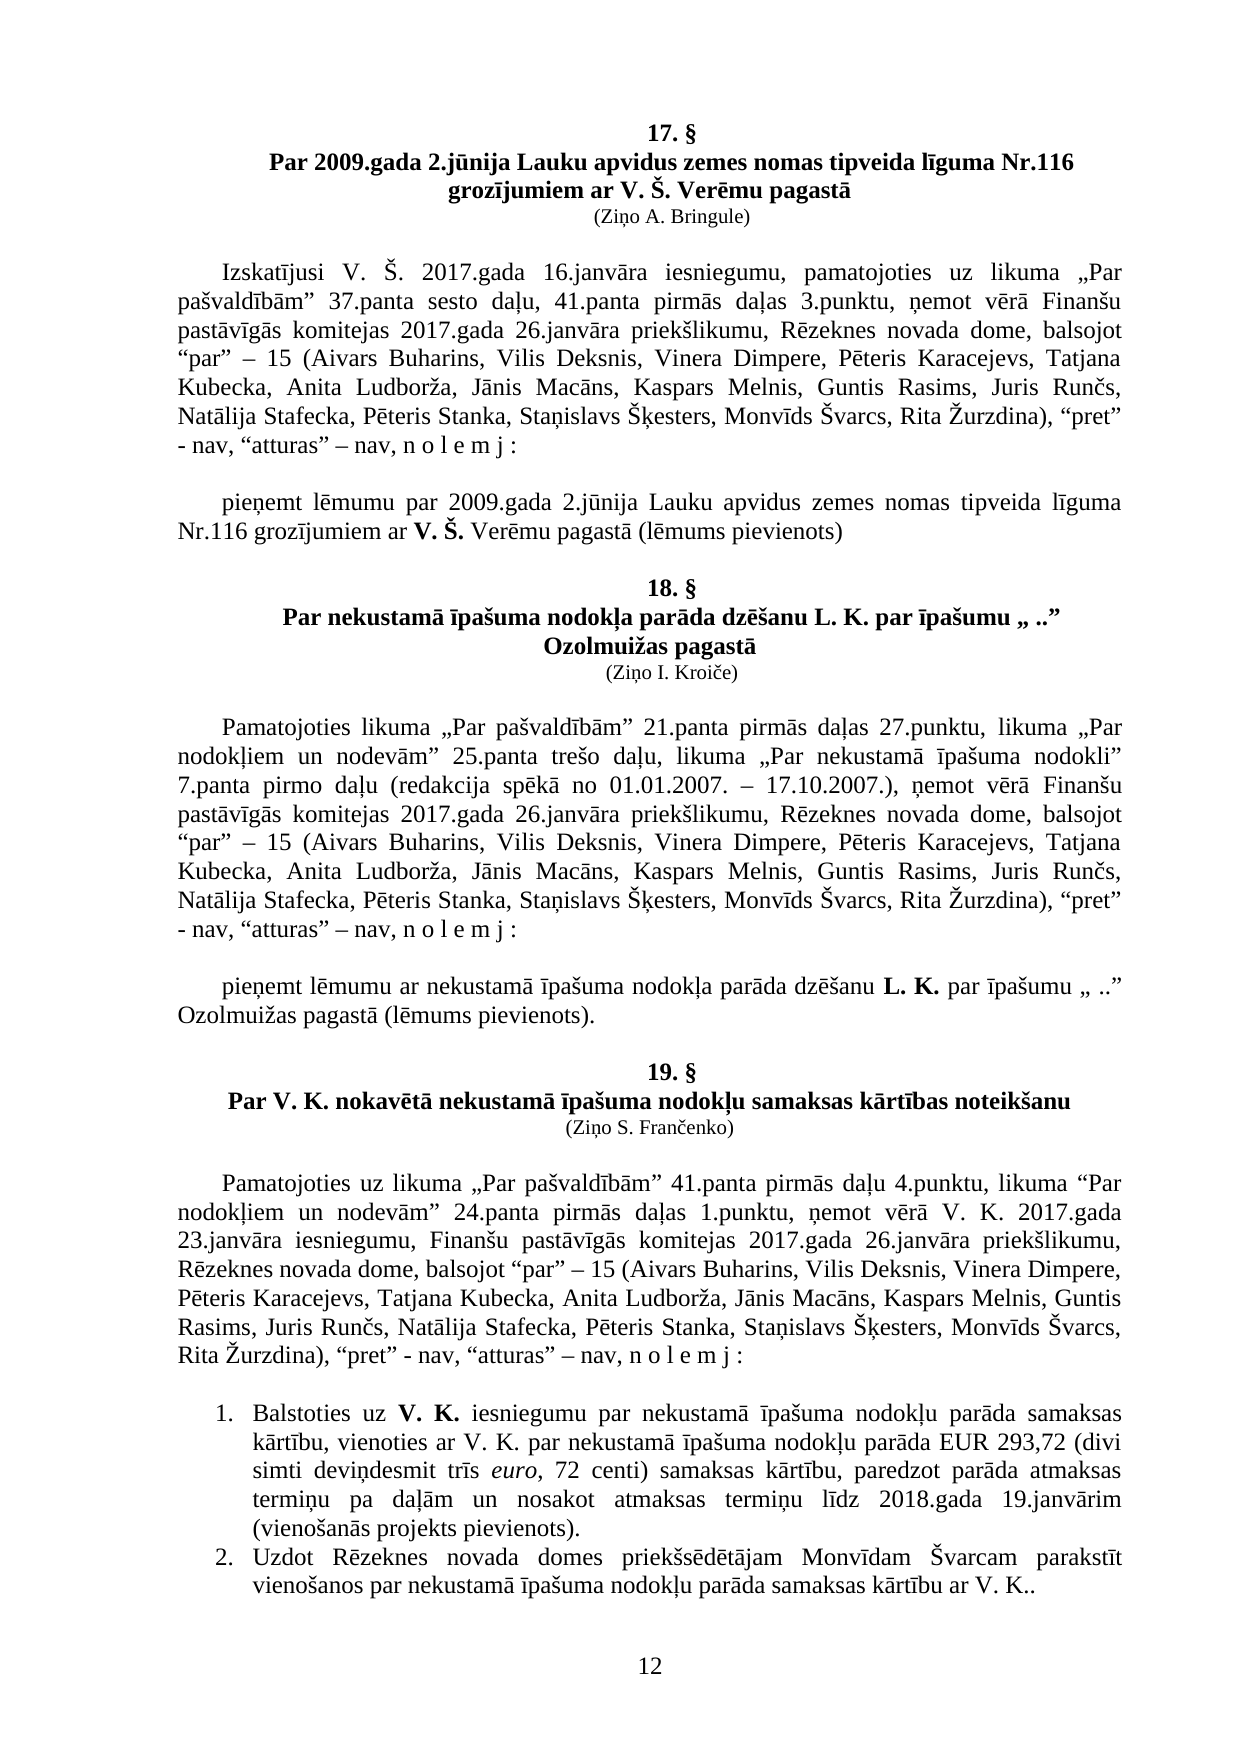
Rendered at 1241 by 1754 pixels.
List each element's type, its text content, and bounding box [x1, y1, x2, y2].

text Par 2009.gada 2.jūnija Lauku apvidus zemes nomas tipveida līguma Nr.116 grozījumiem ar V. Š. Verēmu pagastā [177, 147, 1122, 204]
text (Ziņo S. Frančenko) [177, 1115, 1122, 1139]
list Uzdot Rēzeknes novada domes priekšsēdētājam Monvīdam Švarcam parakstīt vienošanos par nekustamā īpašuma nodokļu parāda samaksas kārtību ar V. K.. [215, 1542, 1123, 1599]
text Par V. K. nokavētā nekustamā īpašuma nodokļu samaksas kārtības noteikšanu [177, 1086, 1122, 1115]
text Pamatojoties likuma „Par pašvaldībām” 21.panta pirmās daļas 27.punktu, likuma „Par nodokļiem un nodevām” 25.panta trešo daļu, likuma „Par nekustamā īpašuma nodokli” 7.panta pirmo daļu (redakcija spēkā no 01.01.2007. – 17.10.2007.), ņemot vērā Finanšu pastāvīgās komitejas 2017.gada 26.janvāra priekšlikumu, Rēzeknes novada dome, balsojot “par” – 15 (Aivars Buharins, Vilis Deksnis, Vinera Dimpere, Pēteris Karacejevs, Tatjana Kubecka, Anita Ludborža, Jānis Macāns, Kaspars Melnis, Guntis Rasims, Juris Runčs, Natālija Stafecka, Pēteris Stanka, Staņislavs Šķesters, Monvīds Švarcs, Rita Žurzdina), “pret” - nav, “atturas” – nav, nolemj: [177, 712, 1122, 942]
text Par nekustamā īpašuma nodokļa parāda dzēšanu L. K. par īpašumu „ ..” Ozolmuižas pagastā [177, 602, 1122, 660]
text (Ziņo I. Kroiče) [177, 660, 1122, 684]
text Pamatojoties uz likuma „Par pašvaldībām” 41.panta pirmās daļu 4.punktu, likuma “Par nodokļiem un nodevām” 24.panta pirmās daļas 1.punktu, ņemot vērā V. K. 2017.gada 23.janvāra iesniegumu, Finanšu pastāvīgās komitejas 2017.gada 26.janvāra priekšlikumu, Rēzeknes novada dome, balsojot “par” – 15 (Aivars Buharins, Vilis Deksnis, Vinera Dimpere, Pēteris Karacejevs, Tatjana Kubecka, Anita Ludborža, Jānis Macāns, Kaspars Melnis, Guntis Rasims, Juris Runčs, Natālija Stafecka, Pēteris Stanka, Staņislavs Šķesters, Monvīds Švarcs, Rita Žurzdina), “pret” - nav, “atturas” – nav, nolemj: [177, 1168, 1122, 1369]
list § [177, 573, 1122, 602]
list § [177, 118, 1122, 147]
text Izskatījusi V. Š. 2017.gada 16.janvāra iesniegumu, pamatojoties uz likuma „Par pašvaldībām” 37.panta sesto daļu, 41.panta pirmās daļas 3.punktu, ņemot vērā Finanšu pastāvīgās komitejas 2017.gada 26.janvāra priekšlikumu, Rēzeknes novada dome, balsojot “par” – 15 (Aivars Buharins, Vilis Deksnis, Vinera Dimpere, Pēteris Karacejevs, Tatjana Kubecka, Anita Ludborža, Jānis Macāns, Kaspars Melnis, Guntis Rasims, Juris Runčs, Natālija Stafecka, Pēteris Stanka, Staņislavs Šķesters, Monvīds Švarcs, Rita Žurzdina), “pret” - nav, “atturas” – nav, nolemj: [177, 257, 1122, 458]
list Balstoties uz V. K. iesniegumu par nekustamā īpašuma nodokļu parāda samaksas kārtību, vienoties ar V. K. par nekustamā īpašuma nodokļu parāda EUR 293,72 (divi simti deviņdesmit trīs euro, 72 centi) samaksas kārtību, paredzot parāda atmaksas termiņu pa daļām un nosakot atmaksas termiņu līdz 2018.gada 19.janvārim (vienošanās projekts pievienots). [215, 1398, 1123, 1542]
list § [177, 1057, 1122, 1086]
text pieņemt lēmumu ar nekustamā īpašuma nodokļa parāda dzēšanu L. K. par īpašumu „ ..” Ozolmuižas pagastā (lēmums pievienots). [177, 971, 1122, 1029]
text pieņemt lēmumu par 2009.gada 2.jūnija Lauku apvidus zemes nomas tipveida līguma Nr.116 grozījumiem ar V. Š. Verēmu pagastā (lēmums pievienots) [177, 487, 1122, 545]
text (Ziņo A. Bringule) [177, 204, 1122, 228]
